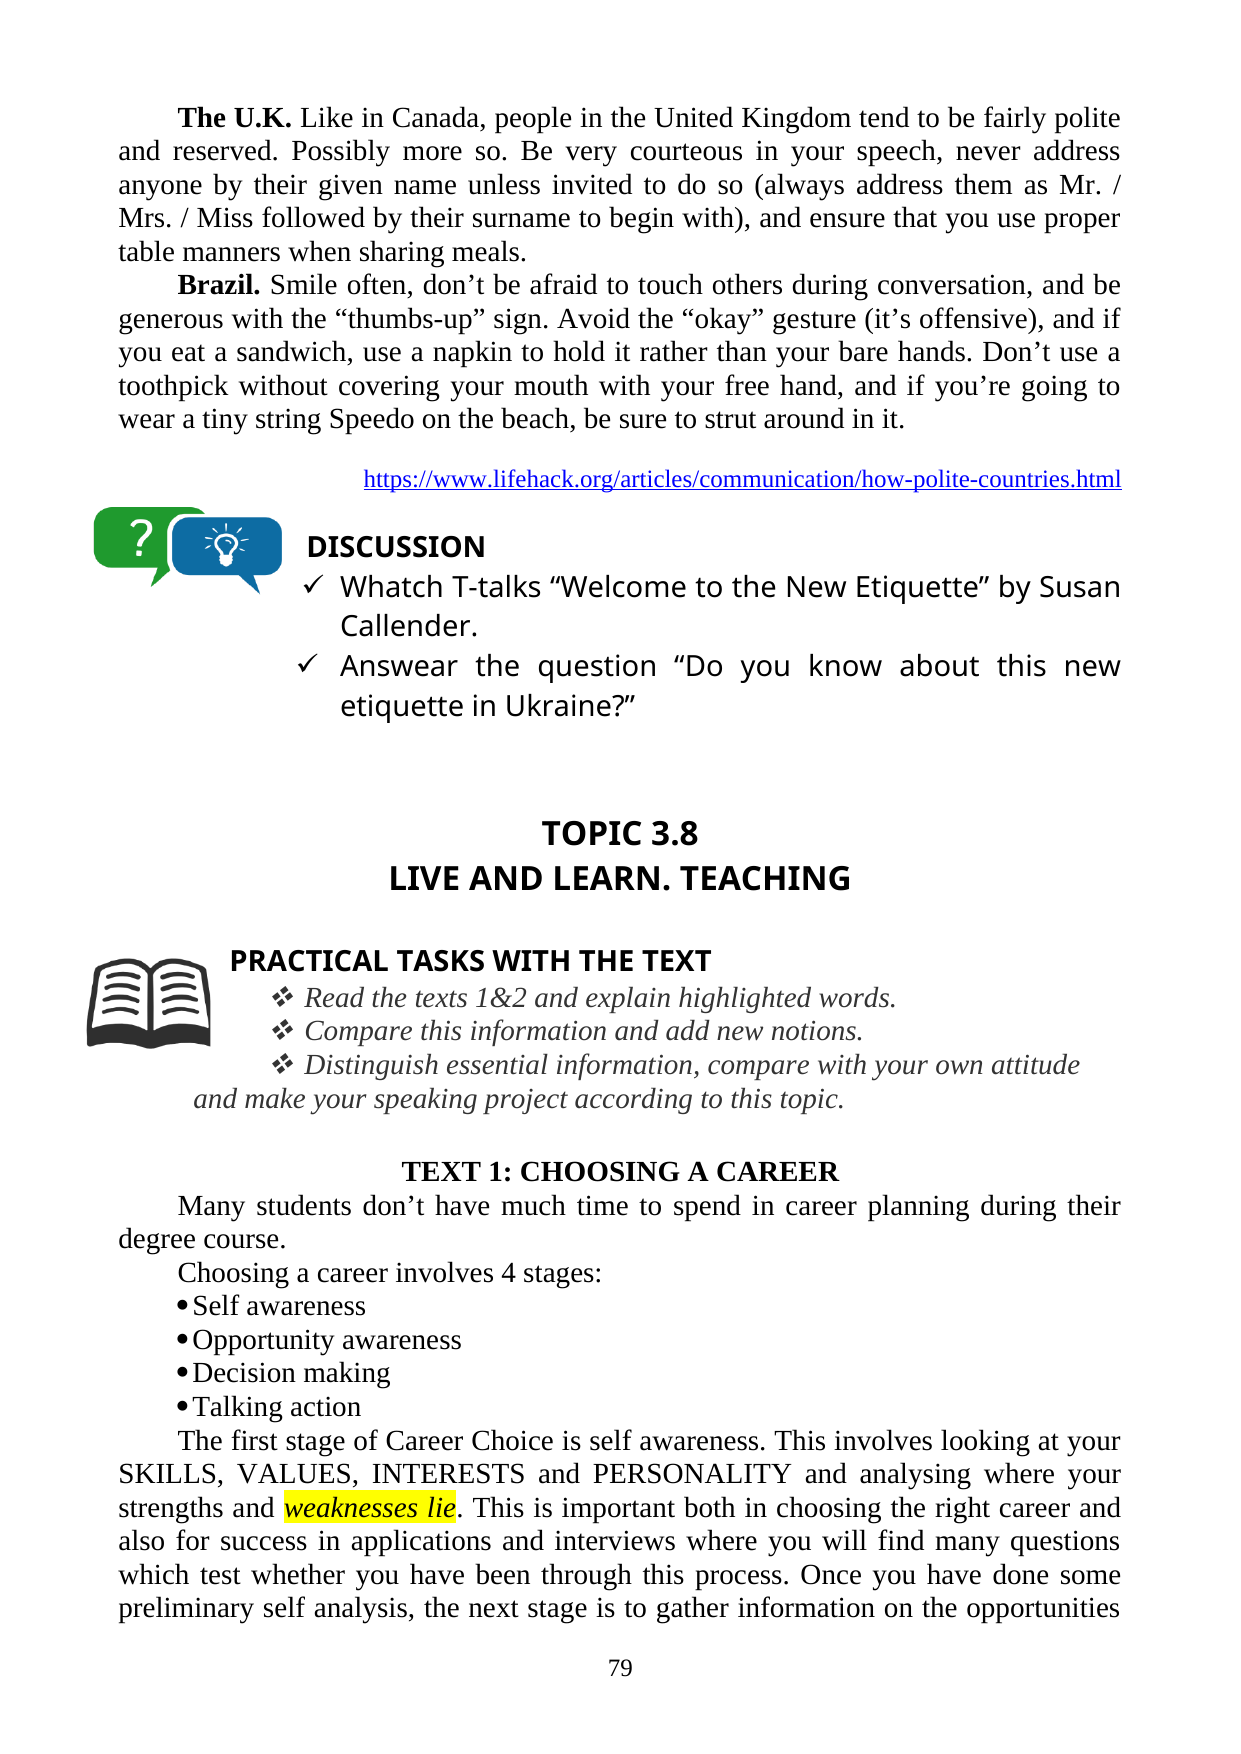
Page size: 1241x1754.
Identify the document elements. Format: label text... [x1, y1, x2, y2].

list TOPIC 3.8 [118, 810, 1122, 855]
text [118, 1423, 1122, 1624]
list Compare this information and add new notions. [156, 1013, 1122, 1047]
subtitle The U.K. Like in Canada, people in the United Kingdom tend to be fairly polite and reserved. Possibly more so. Be very courteous in your speech, never address anyone by their given name unless invited to do so (always address them as Mr. / Mrs. / Miss followed by their surname to begin with), and ensure that you use proper table manners when sharing meals. [118, 100, 1122, 267]
list DISCUSSION [283, 526, 1122, 566]
list Read the texts 1&2 and explain highlighted words. [156, 980, 1122, 1013]
list Self awareness [118, 1288, 1122, 1322]
picture [87, 498, 288, 599]
list Distinguish essential information, compare with your own attitude and make your speaking project according to this topic. [156, 1047, 1122, 1114]
text Choosing a career involves 4 stages: [118, 1255, 1122, 1288]
list Talking action [118, 1389, 1122, 1423]
subtitle Brazil. Smile often, don’t be afraid to touch others during conversation, and be generous with the “thumbs-up” sign. Avoid the “okay” gesture (it’s offensive), and if you eat a sandwich, use a napkin to hold it rather than your bare hands. Don’t use a toothpick without covering your mouth with your free hand, and if you’re going to wear a tiny string Speedo on the beach, be sure to strut around in it. [118, 267, 1122, 435]
list Decision making [118, 1356, 1122, 1389]
list Answear the question “Do you know about this new etiquette in Ukraine?” [295, 645, 1122, 724]
list Whatch T-talks “Welcome to the New Etiquette” by Susan Callender. [118, 566, 1122, 645]
list LIVE AND LEARN. TEACHING [118, 855, 1122, 901]
list https://www.lifehack.org/articles/communication/how-polite-countries.html [118, 464, 1122, 493]
text Many students don’t have much time to spend in career planning during their degree course. [118, 1188, 1122, 1255]
list Opportunity awareness [118, 1322, 1122, 1356]
text text 1: Choosing a career [118, 1154, 1122, 1188]
list PRACTICAL TASKS WITH THE TEXT [118, 940, 1122, 980]
